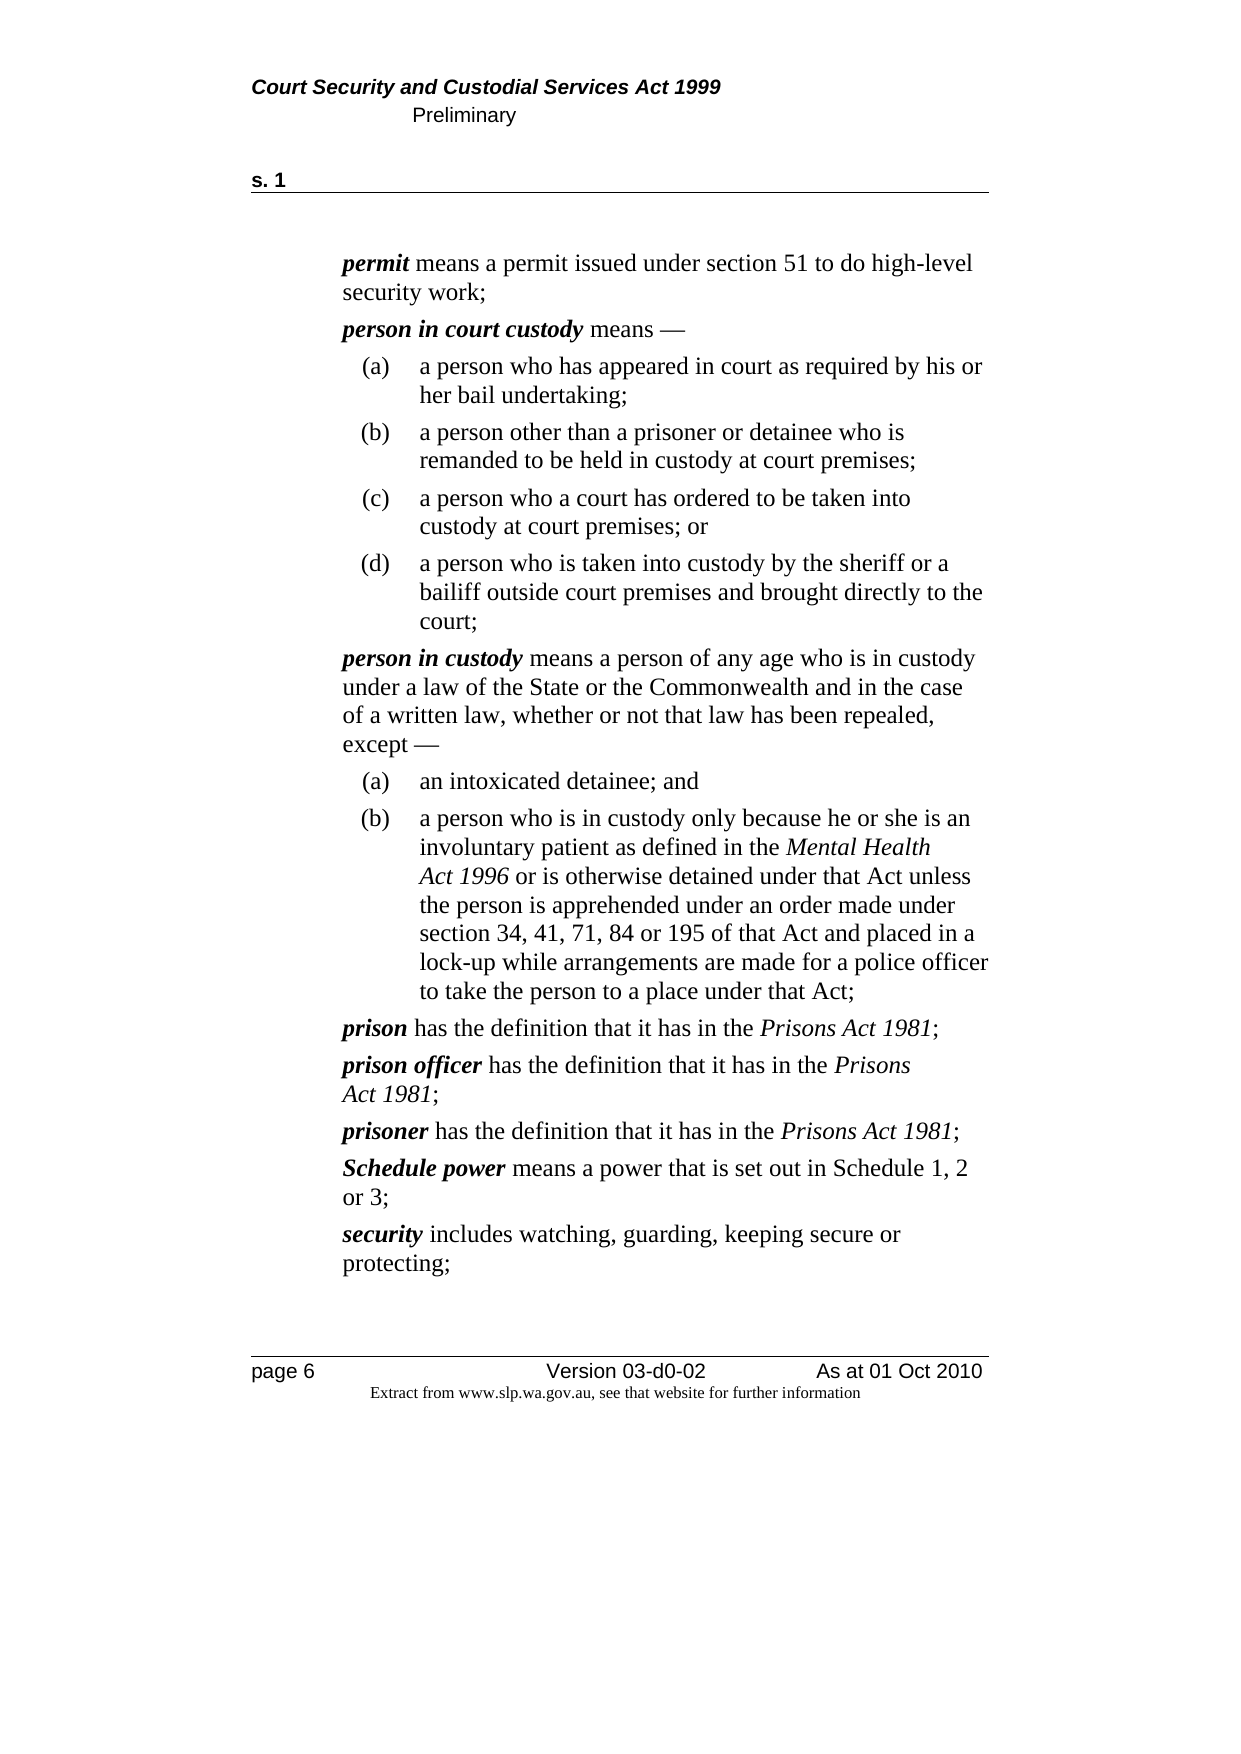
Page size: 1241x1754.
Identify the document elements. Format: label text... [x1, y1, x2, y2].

text (a) a person who has appeared in court as required by his or her bail undertaking; [251, 351, 989, 408]
text (b) a person who is in custody only because he or she is an involuntary patient as defined in the Mental Health Act 1996 or is otherwise detained under that Act unless the person is apprehended under an order made under section 34, 41, 71, 84 or 195 of that Act and placed in a lock-up while arrangements are made for a police officer to take the person to a place under that Act; [251, 803, 989, 1005]
text Schedule power means a power that is set out in Schedule 1, 2 or 3; [251, 1153, 989, 1211]
text prisoner has the definition that it has in the Prisons Act 1981; [251, 1116, 989, 1145]
text (c) a person who a court has ordered to be taken into custody at court premises; or [251, 483, 989, 540]
text (a) an intoxicated detainee; and [251, 766, 989, 795]
text person in custody means a person of any age who is in custody under a law of the State or the Commonwealth and in the case of a written law, whether or not that law has been repealed, except — [251, 643, 989, 758]
text person in court custody means — [251, 314, 989, 343]
text (d) a person who is taken into custody by the sheriff or a bailiff outside court premises and brought directly to the court; [251, 548, 989, 635]
text prison has the definition that it has in the Prisons Act 1981; [251, 1013, 989, 1042]
text prison officer has the definition that it has in the Prisons Act 1981; [251, 1050, 989, 1108]
text permit means a permit issued under section 51 to do high-level security work; [251, 248, 989, 306]
text (b) a person other than a prisoner or detainee who is remanded to be held in custody at court premises; [251, 417, 989, 474]
text security includes watching, guarding, keeping secure or protecting; [251, 1219, 989, 1276]
